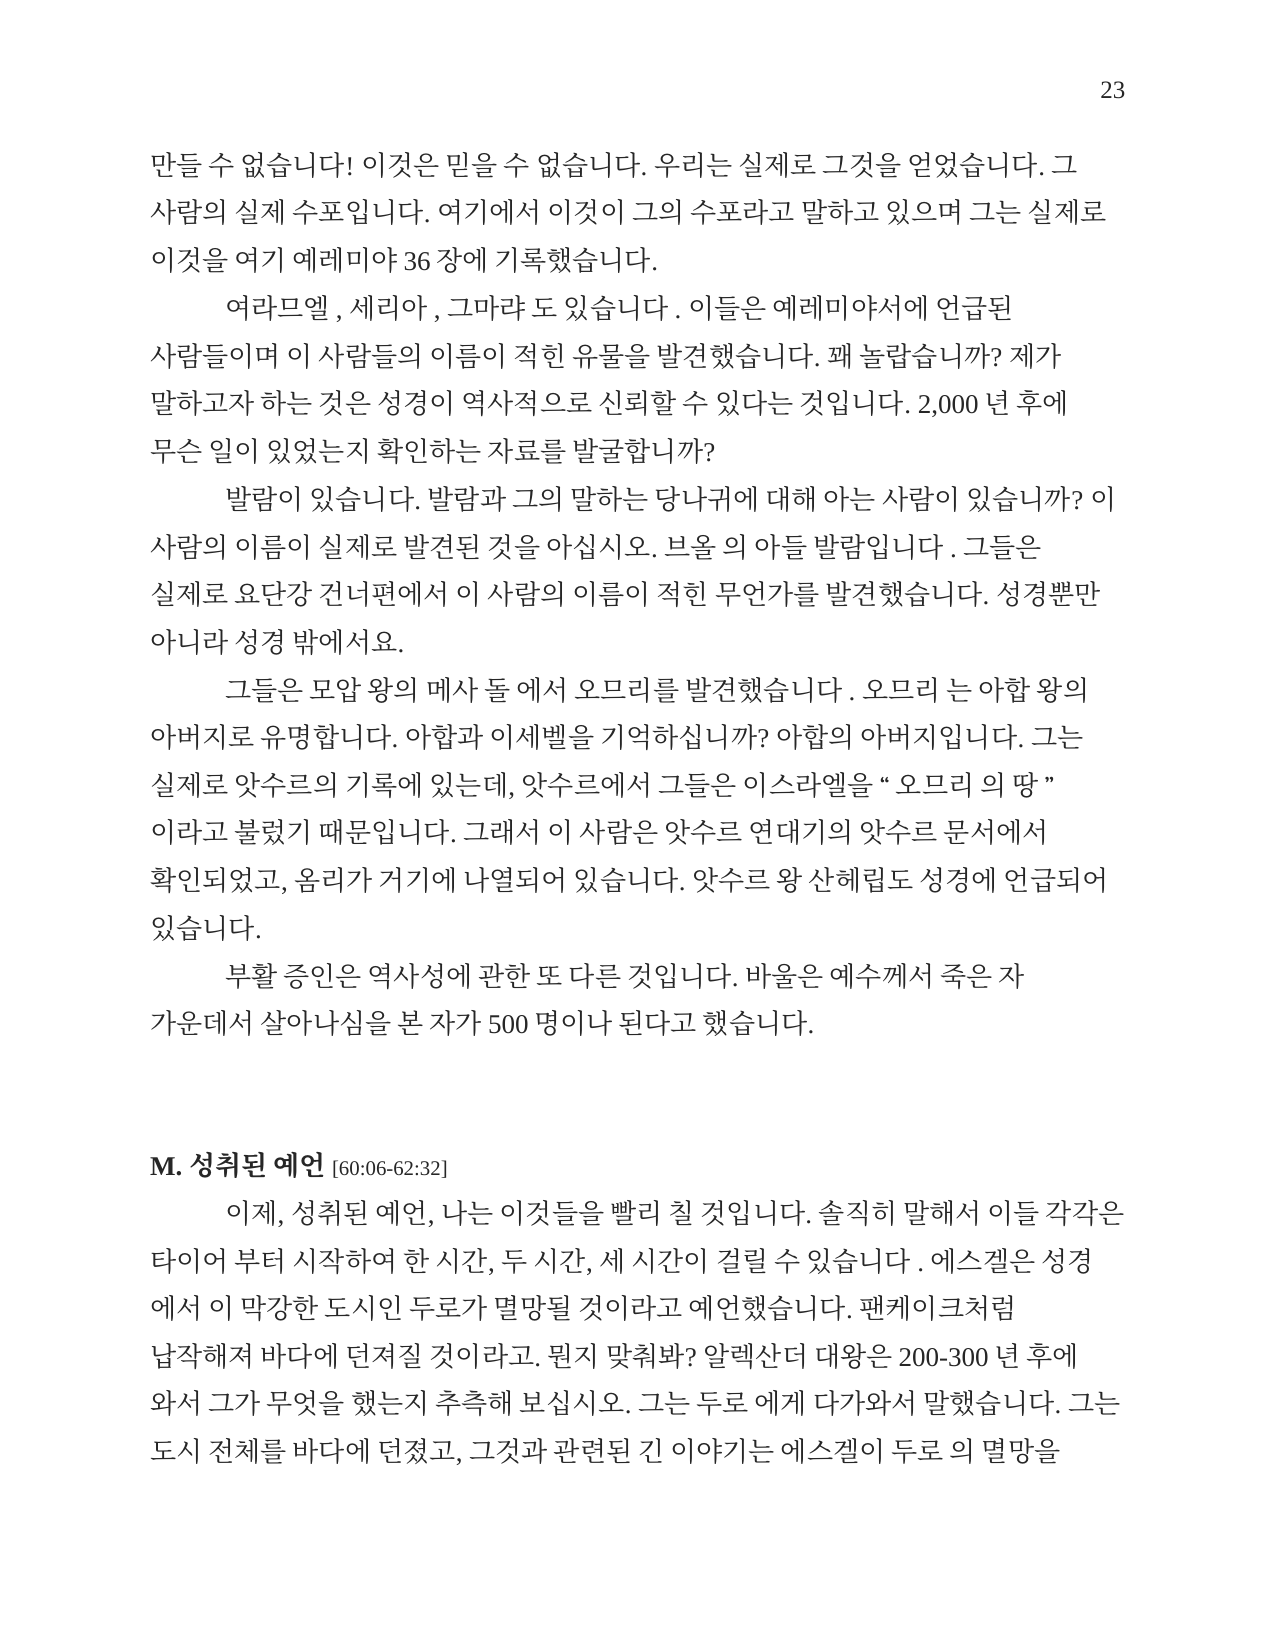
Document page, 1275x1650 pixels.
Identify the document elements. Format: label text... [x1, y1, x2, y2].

text 발람이 있습니다. 발람과 그의 말하는 당나귀에 대해 아는 사람이 있습니까? 이 사람의 이름이 실제로 발견된 것을 아십시오. 브올 의 아들 발람입니다 . 그들은 실제로 요단강 건너편에서 이 사람의 이름이 적힌 무언가를 발견했습니다. 성경뿐만 아니라 성경 밖에서요. 그들은 모압 왕의 메사 돌 에서 오므리를 발견했습니다 . 오므리 는 아합 왕의 아버지로 유명합니다. 아합과 이세벨을 기억하십니까? 아합의 아버지입니다. 그는 실제로 앗수르의 기록에 있는데, 앗수르에서 그들은 이스라엘을 “ 오므리 의 땅 ”이라고 불렀기 때문입니다. 그래서 이 사람은 앗수르 연대기의 앗수르 문서에서 확인되었고, 옴리가 거기에 나열되어 있습니다. 앗수르 왕 산헤립도 성경에 언급되어 있습니다. [150, 484, 1125, 945]
text 여라므엘 , 세리아 , 그마랴 도 있습니다 . 이들은 예레미야서에 언급된 사람들이며 이 사람들의 이름이 적힌 유물을 발견했습니다. 꽤 놀랍습니까? 제가 말하고자 하는 것은 성경이 역사적으로 신뢰할 수 있다는 것입니다. 2,000년 후에 무슨 일이 있었는지 확인하는 자료를 발굴합니까? [150, 293, 1125, 468]
text 부활 증인은 역사성에 관한 또 다른 것입니다. 바울은 예수께서 죽은 자 가운데서 살아나심을 본 자가 500명이나 된다고 했습니다. [150, 961, 1125, 1041]
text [150, 1198, 1125, 1468]
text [150, 150, 1125, 277]
text M. 성취된 예언 [60:06-62:32] [150, 1103, 1125, 1182]
